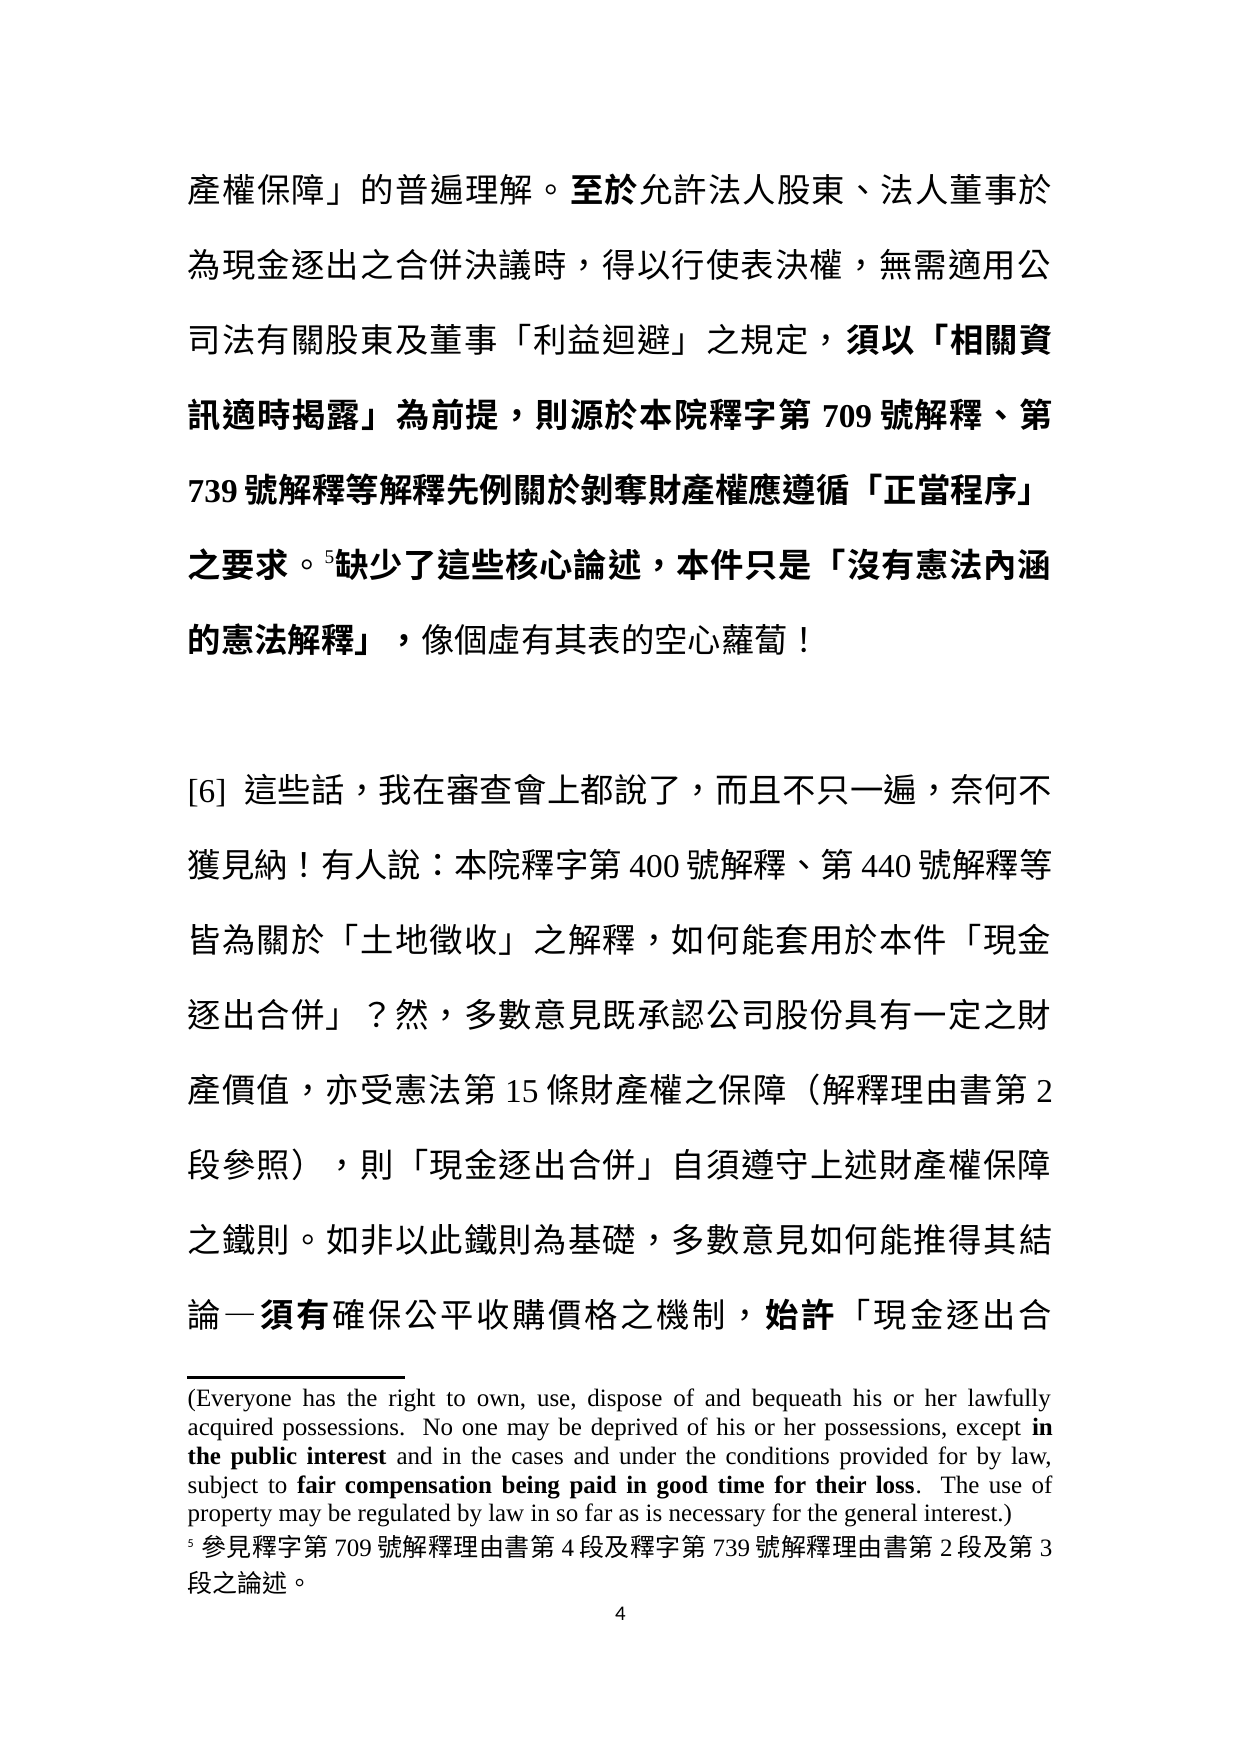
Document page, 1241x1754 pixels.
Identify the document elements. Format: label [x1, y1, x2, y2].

text [187, 750, 1053, 1350]
text [187, 150, 1053, 675]
